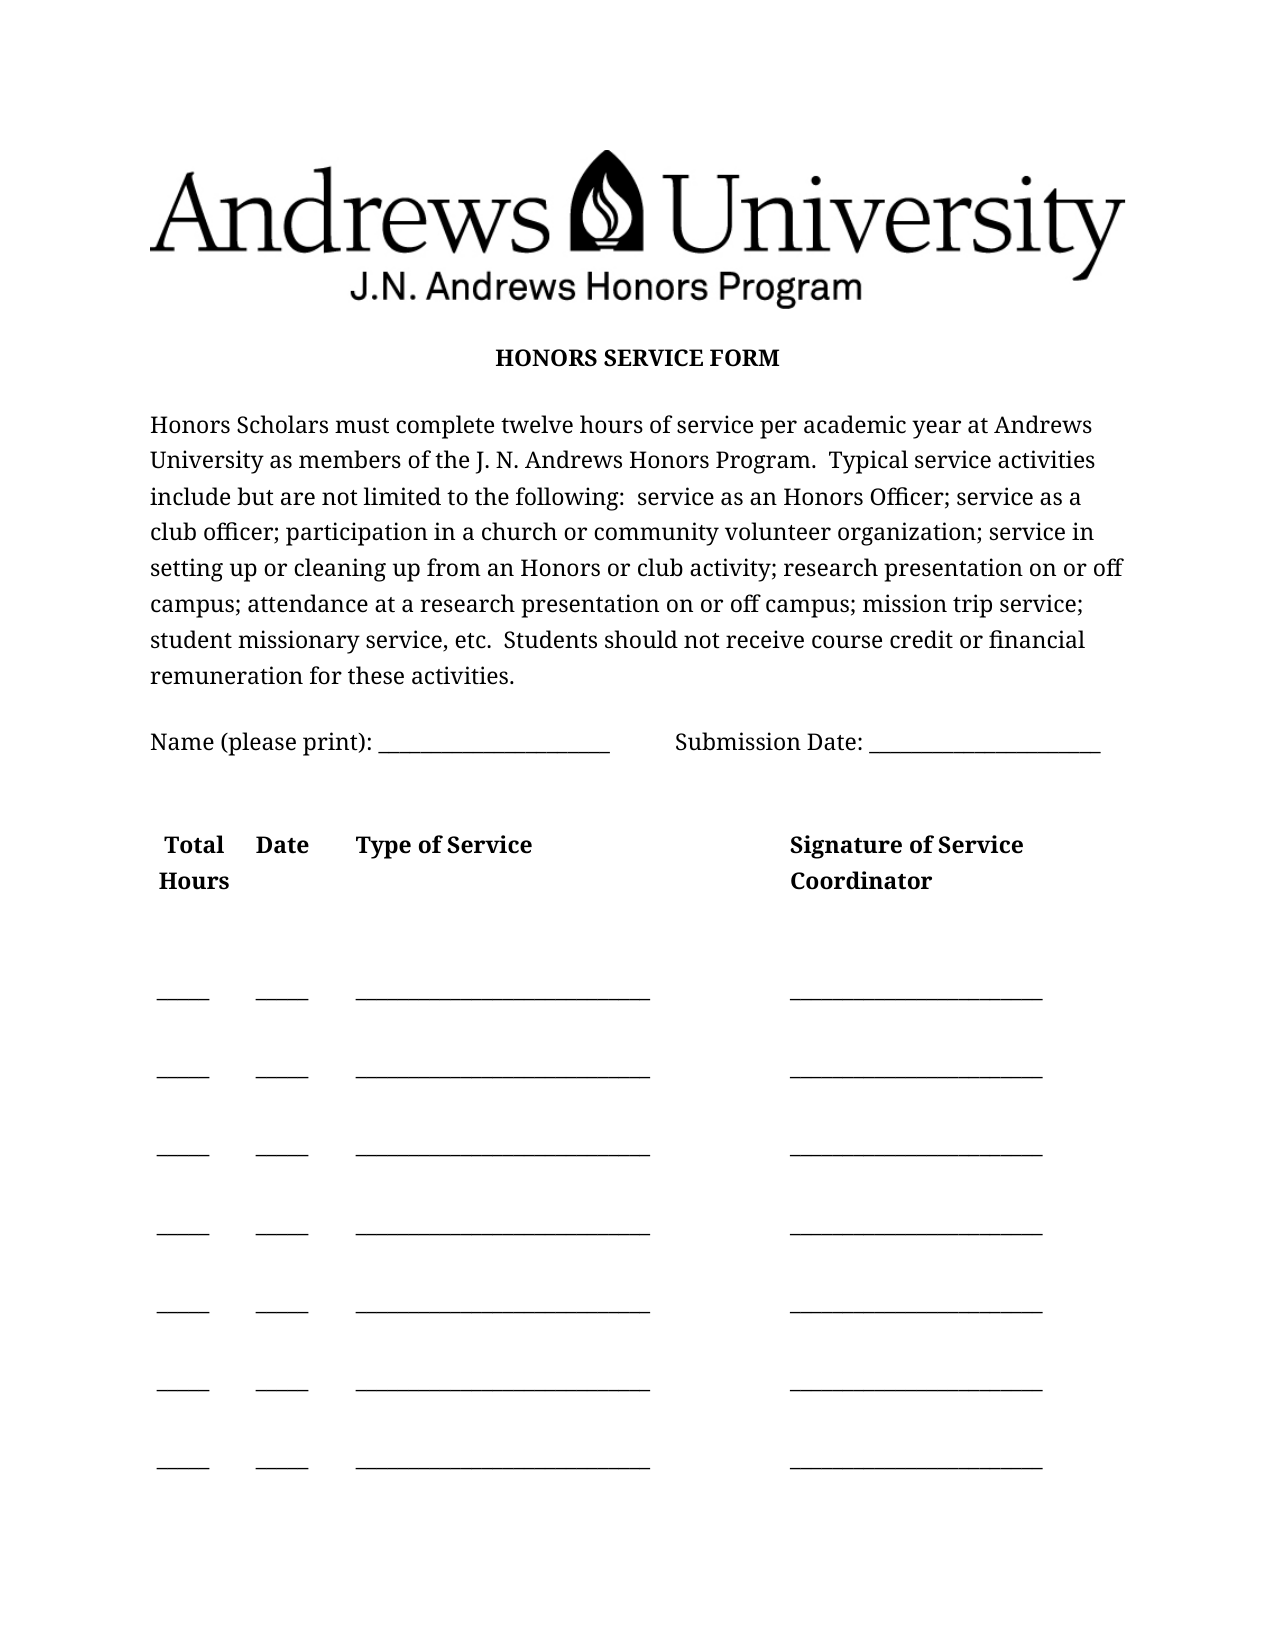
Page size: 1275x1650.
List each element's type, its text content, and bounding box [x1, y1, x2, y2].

table_cell _____ [250, 1358, 349, 1436]
table_cell _____ [250, 967, 349, 1045]
table_header Date [250, 823, 349, 967]
table_header Type of Service [350, 823, 784, 967]
table_cell ________________________ [784, 1202, 1145, 1280]
table_cell _____ [139, 1280, 249, 1358]
table_cell _____ [139, 1436, 249, 1483]
picture [150, 150, 1125, 309]
table_cell ____________________________ [350, 1280, 784, 1358]
table_cell ____________________________ [350, 1358, 784, 1436]
table_cell ____________________________ [350, 1045, 784, 1123]
table_cell ________________________ [784, 1280, 1145, 1358]
table_cell _____ [139, 1045, 249, 1123]
table_cell _____ [139, 1358, 249, 1436]
table_cell _____ [139, 1124, 249, 1202]
table_cell ____________________________ [350, 1202, 784, 1280]
table_cell _____ [250, 1280, 349, 1358]
table_header Signature of Service Coordinator [784, 823, 1145, 967]
text Name (please print): ______________________ Submission Date: ______________________ [150, 726, 1125, 757]
table_cell ________________________ [784, 1124, 1145, 1202]
table_cell _____ [139, 967, 249, 1045]
text HONORS SERVICE FORM [150, 342, 1125, 374]
table_cell _____ [139, 1202, 249, 1280]
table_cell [350, 1436, 784, 1483]
table_cell _____ [250, 1436, 349, 1483]
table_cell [784, 1436, 1145, 1483]
table_cell _____ [250, 1202, 349, 1280]
table_cell ________________________ [784, 1358, 1145, 1436]
table_header Total Hours [139, 823, 249, 967]
table_cell _____ [250, 1045, 349, 1123]
table_cell ________________________ [784, 1045, 1145, 1123]
table_cell ____________________________ [350, 1124, 784, 1202]
text Honors Scholars must complete twelve hours of service per academic year at Andrews University as members of the J. N. Andrews Honors Program. Typical service activities include but are not limited to the following: service as an Honors Officer; service as a club officer; participation in a church or community volunteer organization; service in setting up or cleaning up from an Honors or club activity; research presentation on or off campus; attendance at a research presentation on or off campus; mission trip service; student missionary service, etc. Students should not receive course credit or financial remuneration for these activities. [150, 408, 1125, 691]
table_cell ____________________________ [350, 967, 784, 1045]
table_cell ________________________ [784, 967, 1145, 1045]
table_cell _____ [250, 1124, 349, 1202]
